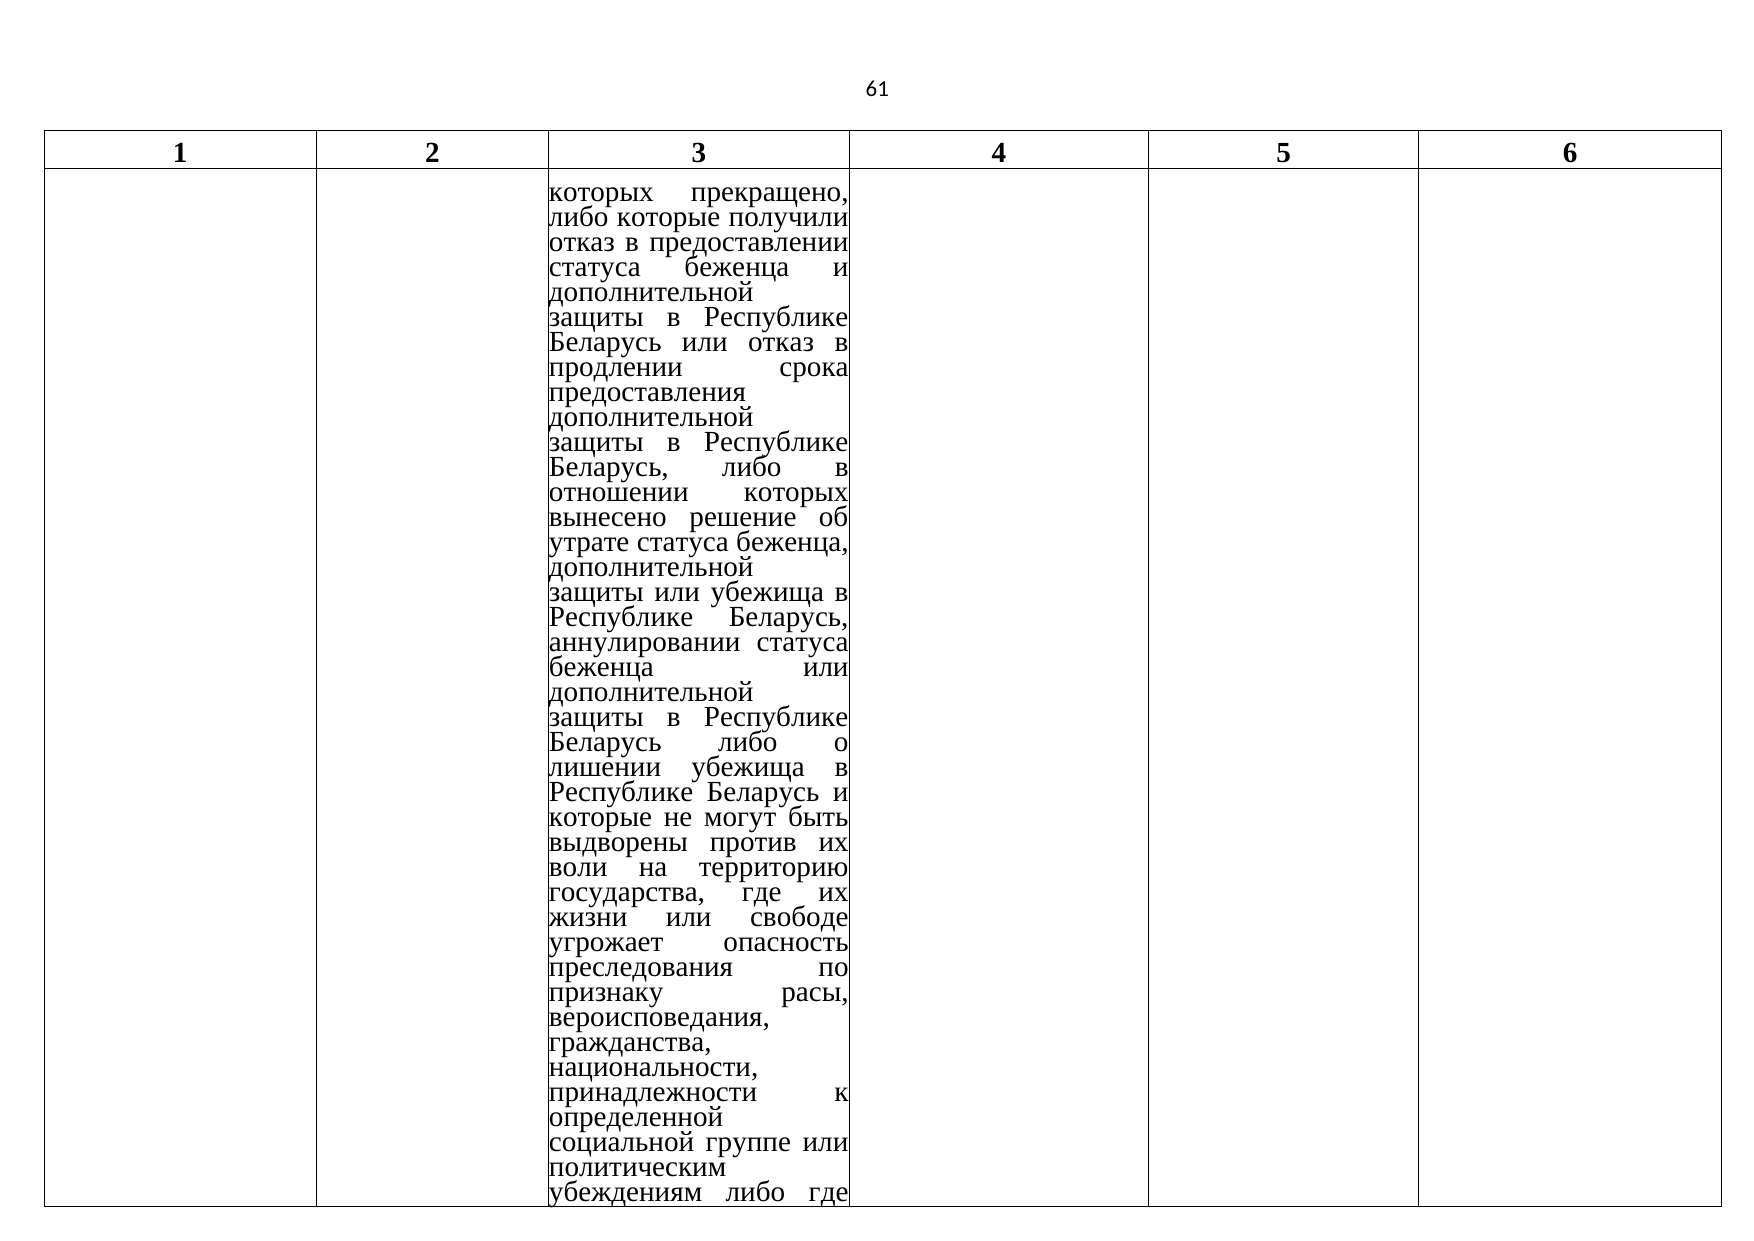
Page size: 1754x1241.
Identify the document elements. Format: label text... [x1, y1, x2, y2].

table_header 2 [317, 131, 548, 168]
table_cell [317, 169, 548, 1206]
table_header 1 [45, 131, 316, 168]
table_header 6 [1419, 131, 1721, 168]
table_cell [1419, 169, 1721, 1206]
table_header 5 [1149, 131, 1418, 168]
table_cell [850, 169, 1148, 1206]
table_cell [549, 169, 849, 1206]
table_header 4 [850, 131, 1148, 168]
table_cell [45, 169, 316, 1206]
table_header 3 [549, 131, 849, 168]
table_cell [1149, 169, 1418, 1206]
